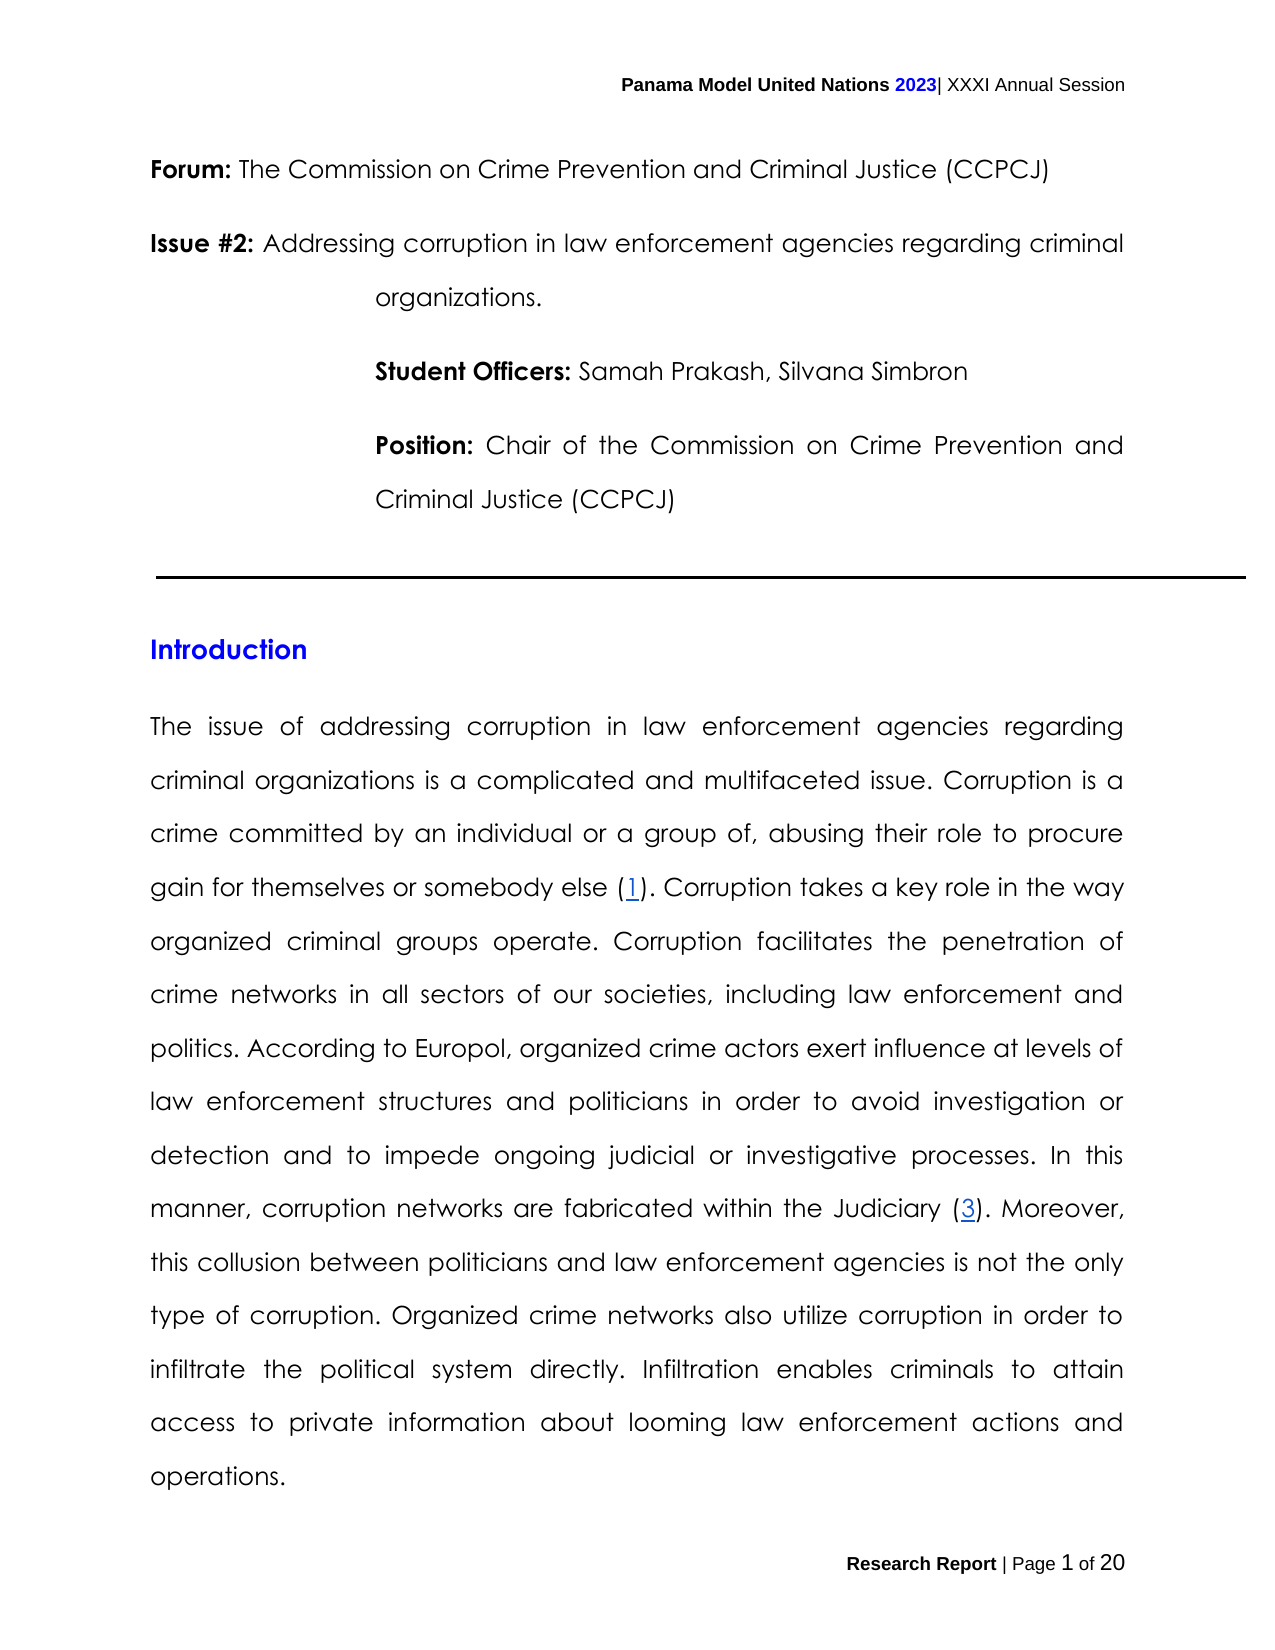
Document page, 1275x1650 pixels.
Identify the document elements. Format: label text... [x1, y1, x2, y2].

text Issue #2: Addressing corruption in law enforcement agencies regarding criminal organizations. [150, 224, 1125, 314]
text Student Officers: Samah Prakash, Silvana Simbron [375, 352, 1125, 388]
text The issue of addressing corruption in law enforcement agencies regarding criminal organizations is a complicated and multifaceted issue. Corruption is a crime committed by an individual or a group of, abusing their role to procure gain for themselves or somebody else (1). Corruption takes a key role in the way organized criminal groups operate. Corruption facilitates the penetration of crime networks in all sectors of our societies, including law enforcement and politics. According to Europol, organized crime actors exert influence at levels of law enforcement structures and politicians in order to avoid investigation or detection and to impede ongoing judicial or investigative processes. In this manner, corruption networks are fabricated within the Judiciary (3). Moreover, this collusion between politicians and law enforcement agencies is not the only type of corruption. Organized crime networks also utilize corruption in order to infiltrate the political system directly. Infiltration enables criminals to attain access to private information about looming law enforcement actions and operations. [150, 708, 1125, 1493]
text Introduction [150, 629, 1125, 668]
text Forum: The Commission on Crime Prevention and Criminal Justice (CCPCJ) [150, 150, 1125, 186]
text Position: Chair of the Commission on Crime Prevention and Criminal Justice (CCPCJ) [375, 427, 1125, 516]
